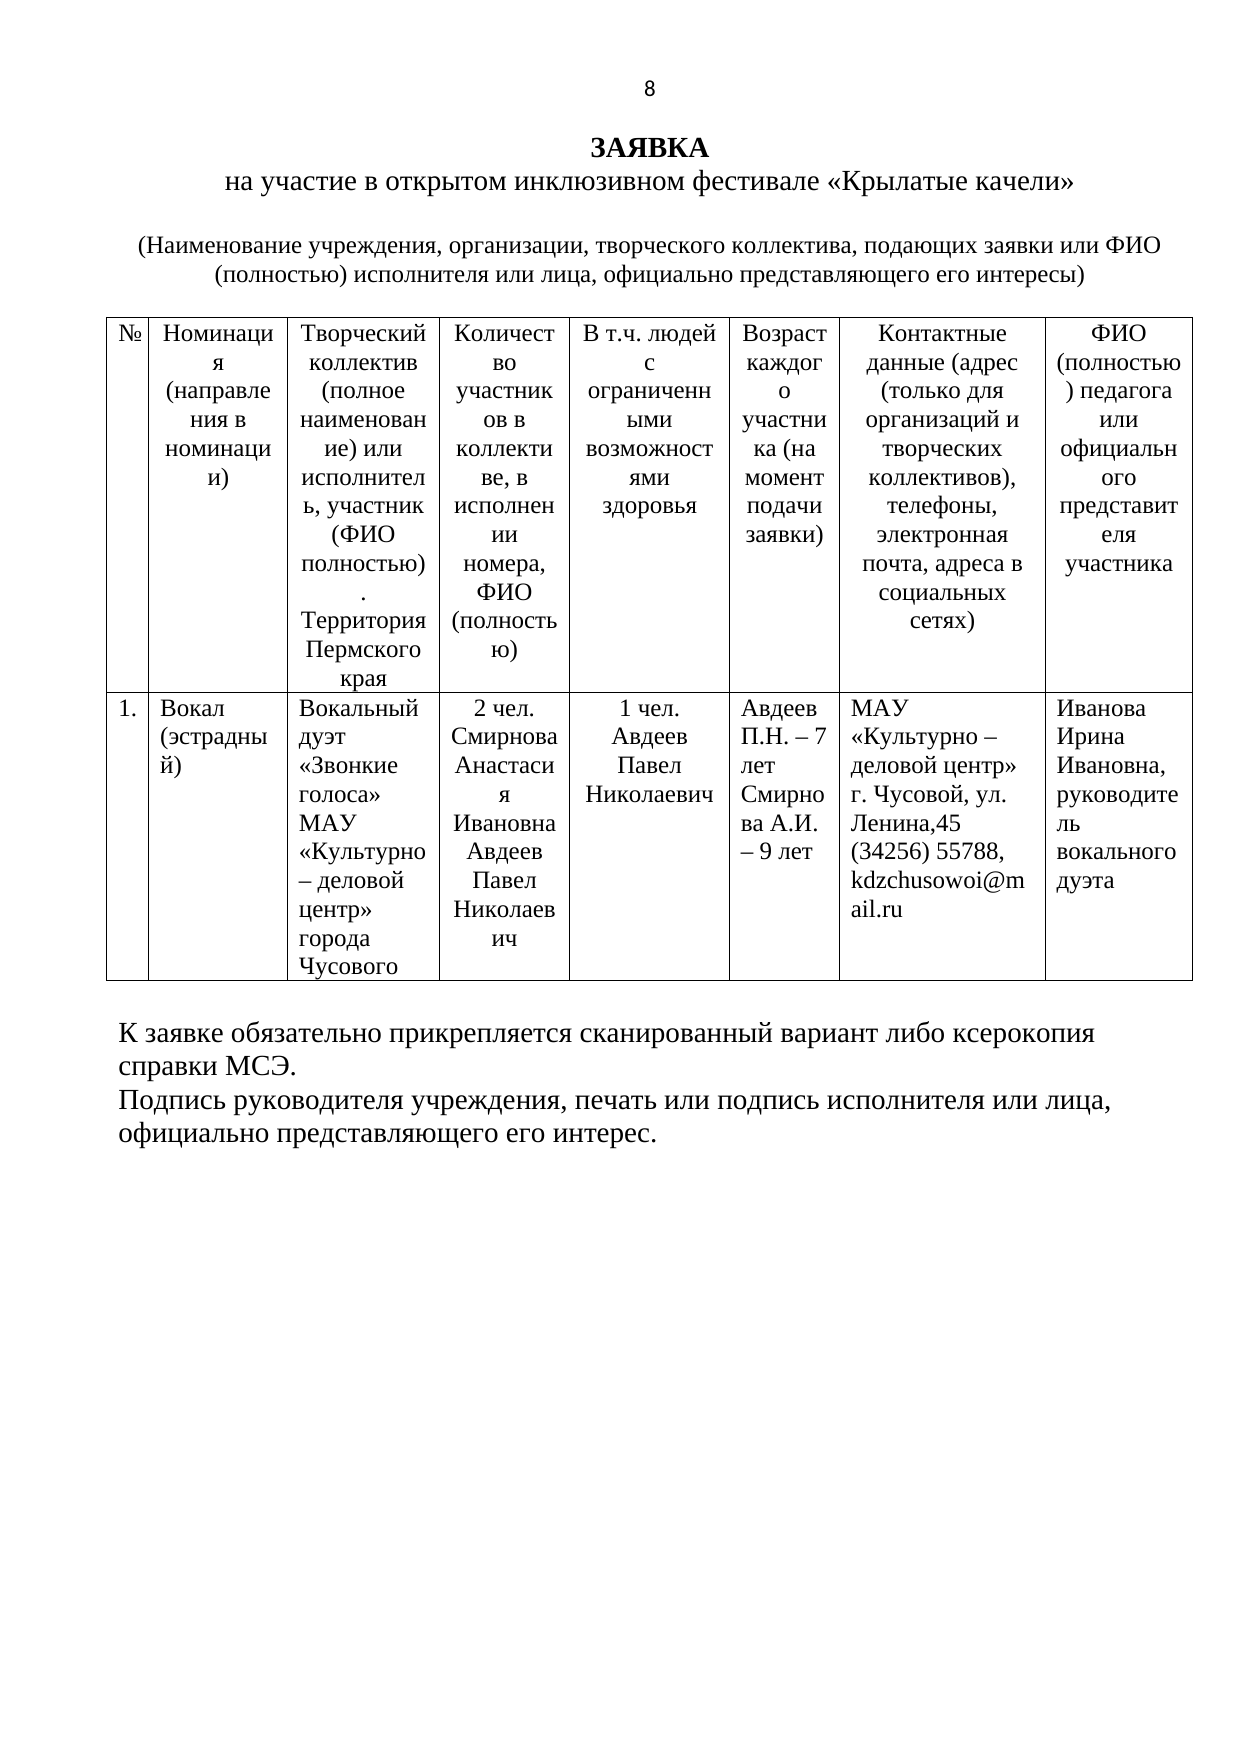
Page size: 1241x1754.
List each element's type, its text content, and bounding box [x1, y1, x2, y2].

table_cell Вокал (эстрадный) [149, 693, 287, 980]
text на участие в открытом инклюзивном фестивале «Крылатые качели» [118, 163, 1181, 197]
table_header № [107, 318, 148, 692]
text Подпись руководителя учреждения, печать или подпись исполнителя или лица, официально представляющего его интерес. [118, 1082, 1181, 1149]
table_cell МАУ «Культурно – деловой центр» г. Чусовой, ул. Ленина,45 (34256) 55788, kdzchusowoi@mail.ru [840, 693, 1045, 980]
table_cell Иванова Ирина Ивановна, руководитель вокального дуэта [1046, 693, 1192, 980]
text К заявке обязательно прикрепляется сканированный вариант либо ксерокопия справки МСЭ. [118, 1015, 1181, 1082]
table_cell 1. [107, 693, 148, 980]
table_header В т.ч. людей с ограниченными возможностями здоровья [570, 318, 729, 692]
text ЗАЯВКА [118, 130, 1181, 163]
table_cell 1 чел. Авдеев Павел Николаевич [570, 693, 729, 980]
table_cell Вокальный дуэт «Звонкие голоса» МАУ «Культурно – деловой центр» города Чусового [288, 693, 439, 980]
table_cell 2 чел. Смирнова Анастасия Ивановна Авдеев Павел Николаевич [440, 693, 569, 980]
table_header Возраст каждого участника (на момент подачи заявки) [730, 318, 839, 692]
table_header Номинация (направления в номинации) [149, 318, 287, 692]
table_header Количество участников в коллективе, в исполнении номера, ФИО (полностью) [440, 318, 569, 692]
text (Наименование учреждения, организации, творческого коллектива, подающих заявки или ФИО (полностью) исполнителя или лица, официально представляющего его интересы) [118, 231, 1181, 288]
table_cell Авдеев П.Н. – 7 лет Смирнова А.И. – 9 лет [730, 693, 839, 980]
table_header ФИО (полностью) педагога или официального представителя участника [1046, 318, 1192, 692]
table_header Творческий коллектив (полное наименование) или исполнитель, участник (ФИО полностью). Территория Пермского края [288, 318, 439, 692]
table_header Контактные данные (адрес (только для организаций и творческих коллективов), телефоны, электронная почта, адреса в социальных сетях) [840, 318, 1045, 692]
